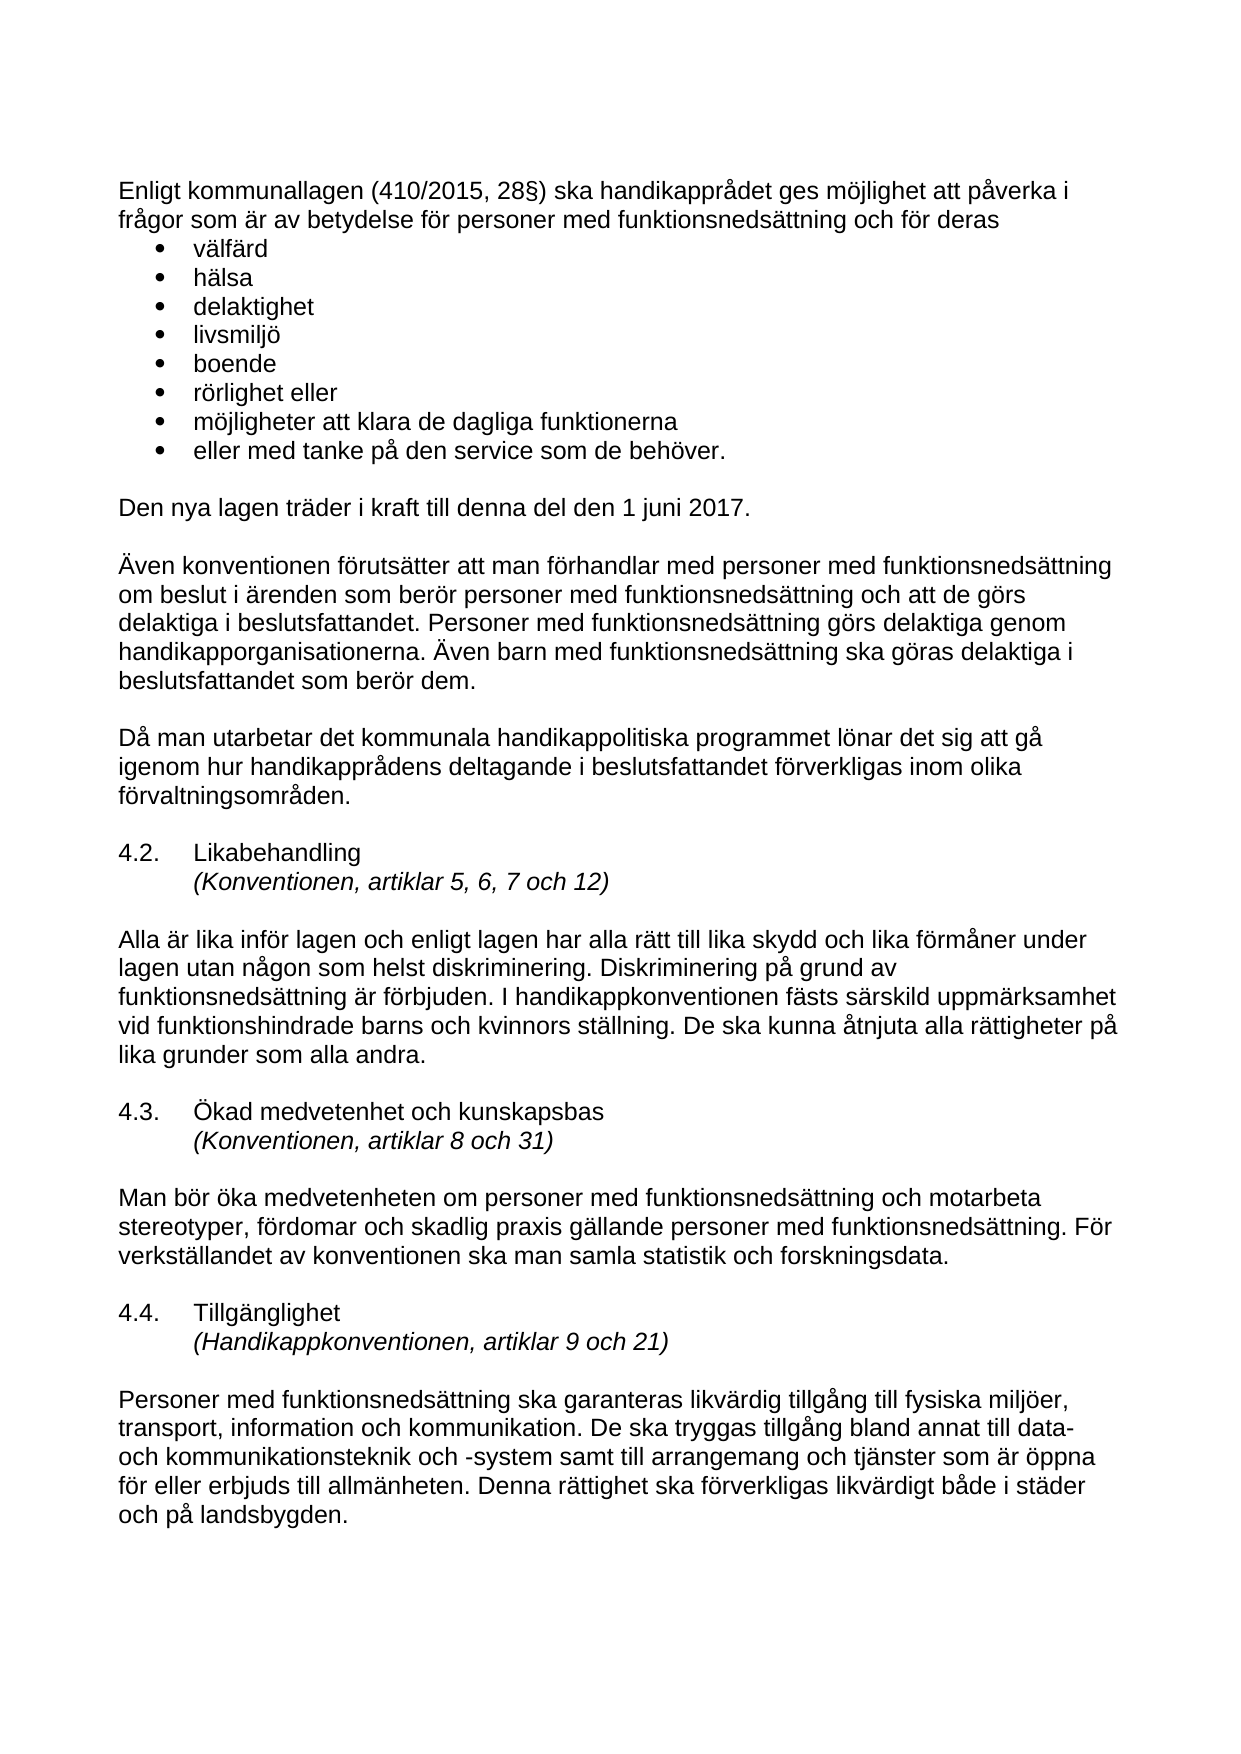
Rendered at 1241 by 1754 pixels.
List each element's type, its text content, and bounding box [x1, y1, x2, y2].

list livsmiljö [156, 320, 1122, 349]
list välfärd [156, 234, 1122, 263]
list boende [156, 349, 1122, 378]
list Likabehandling [118, 838, 1122, 867]
text Då man utarbetar det kommunala handikappolitiska programmet lönar det sig att gå igenom hur handikapprådens deltagande i beslutsfattandet förverkligas inom olika förvaltningsområden. [118, 723, 1122, 810]
list Tillgänglighet [118, 1298, 1122, 1327]
list möjligheter att klara de dagliga funktionerna [156, 407, 1122, 436]
list Ökad medvetenhet och kunskapsbas [118, 1097, 1122, 1126]
text (Konventionen, artiklar 5, 6, 7 och 12) [193, 867, 1122, 896]
list rörlighet eller [156, 378, 1122, 407]
text Personer med funktionsnedsättning ska garanteras likvärdig tillgång till fysiska miljöer, transport, information och kommunikation. De ska tryggas tillgång bland annat till data- och kommunikationsteknik och -system samt till arrangemang och tjänster som är öppna för eller erbjuds till allmänheten. Denna rättighet ska förverkligas likvärdigt både i städer och på landsbygden. [118, 1385, 1122, 1528]
text Alla är lika inför lagen och enligt lagen har alla rätt till lika skydd och lika förmåner under lagen utan någon som helst diskriminering. Diskriminering på grund av funktionsnedsättning är förbjuden. I handikappkonventionen fästs särskild uppmärksamhet vid funktionshindrade barns och kvinnors ställning. De ska kunna åtnjuta alla rättigheter på lika grunder som alla andra. [118, 925, 1122, 1068]
list eller med tanke på den service som de behöver. [156, 436, 1122, 465]
text Även konventionen förutsätter att man förhandlar med personer med funktionsnedsättning om beslut i ärenden som berör personer med funktionsnedsättning och att de görs delaktiga i beslutsfattandet. Personer med funktionsnedsättning görs delaktiga genom handikapporganisationerna. Även barn med funktionsnedsättning ska göras delaktiga i beslutsfattandet som berör dem. [118, 551, 1122, 695]
list delaktighet [156, 292, 1122, 320]
text Den nya lagen träder i kraft till denna del den 1 juni 2017. [118, 493, 1122, 522]
list hälsa [156, 263, 1122, 292]
text (Konventionen, artiklar 8 och 31) [193, 1126, 1122, 1155]
text Enligt kommunallagen (410/2015, 28§) ska handikapprådet ges möjlighet att påverka i frågor som är av betydelse för personer med funktionsnedsättning och för deras [118, 176, 1122, 234]
text (Handikappkonventionen, artiklar 9 och 21) [193, 1327, 1122, 1356]
text Man bör öka medvetenheten om personer med funktionsnedsättning och motarbeta stereotyper, fördomar och skadlig praxis gällande personer med funktionsnedsättning. För verkställandet av konventionen ska man samla statistik och forskningsdata. [118, 1183, 1122, 1270]
